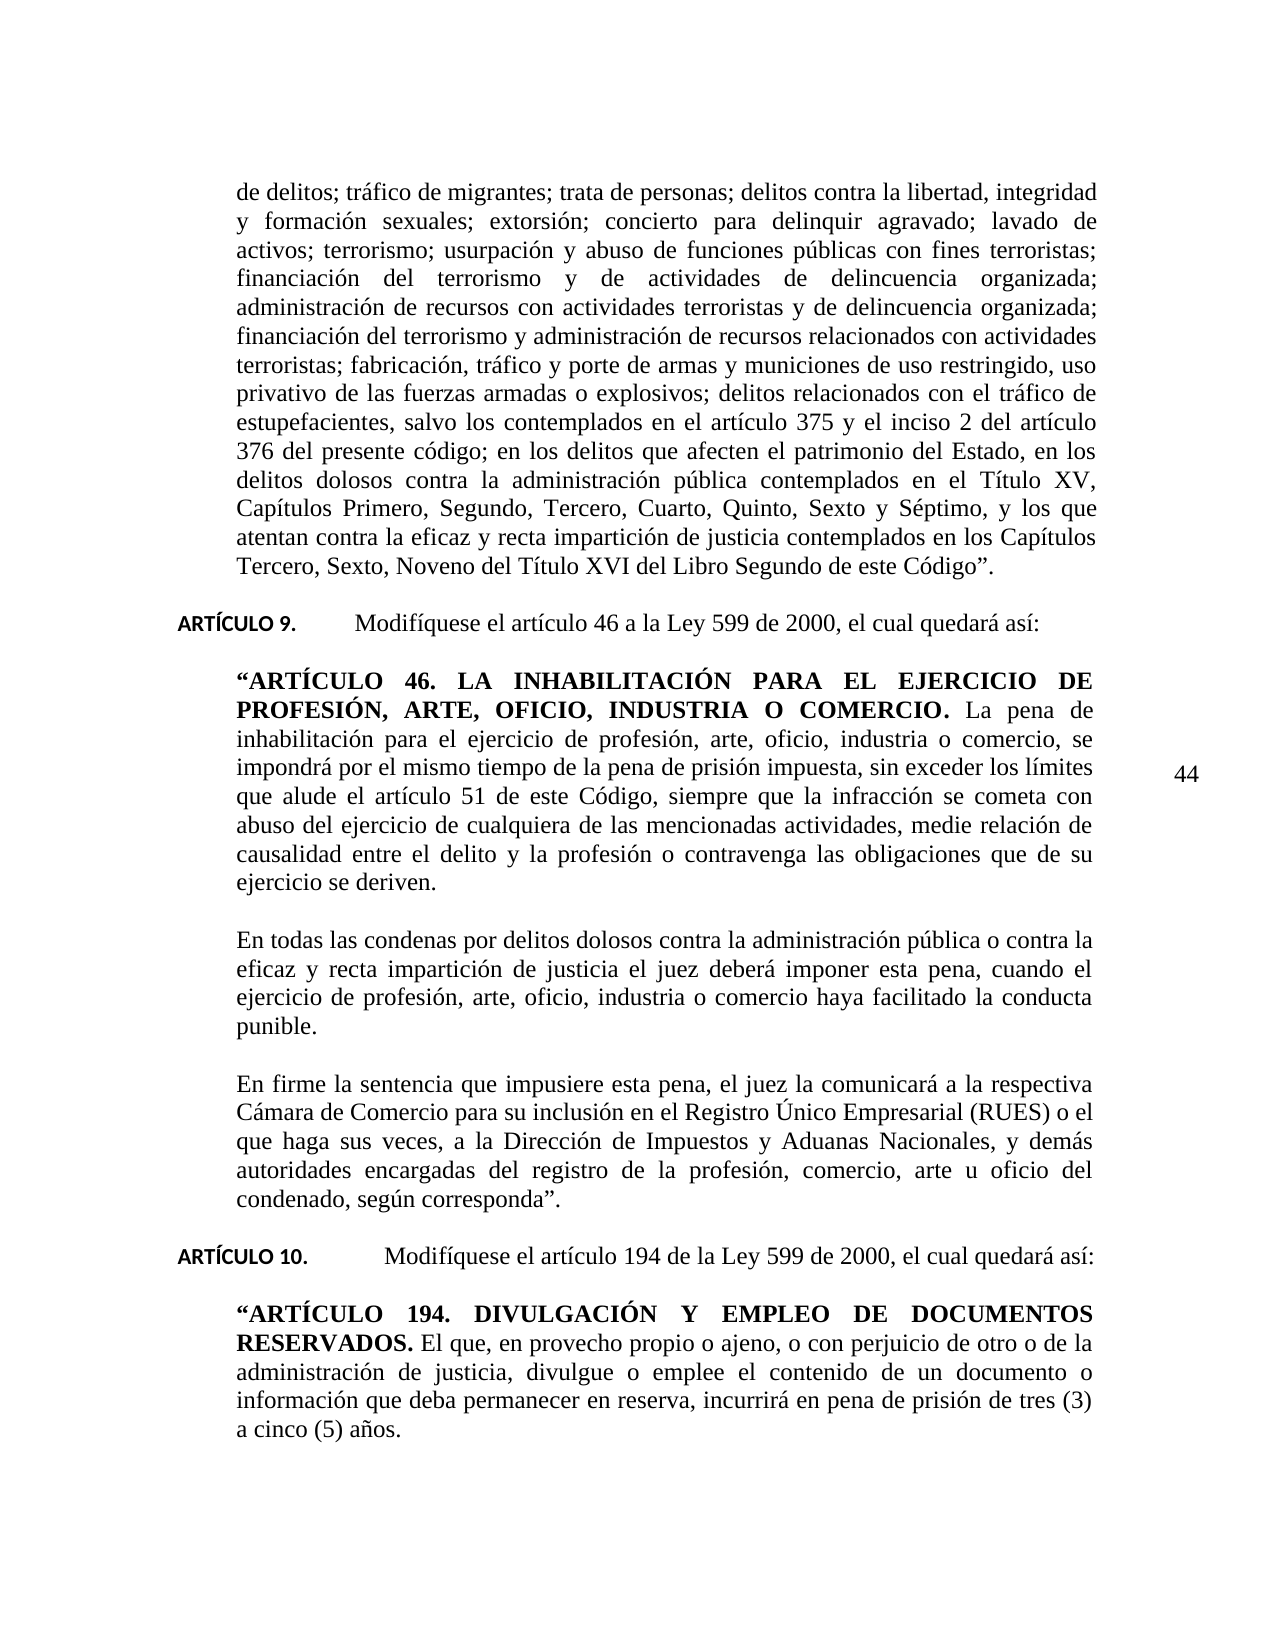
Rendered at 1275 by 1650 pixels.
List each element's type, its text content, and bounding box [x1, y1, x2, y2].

list Modifíquese el artículo 194 de la Ley 599 de 2000, el cual quedará así: [177, 1241, 1098, 1270]
text “ARTÍCULO 194. DIVULGACIÓN Y EMPLEO DE DOCUMENTOS RESERVADOS. El que, en provecho propio o ajeno, o con perjuicio de otro o de la administración de justicia, divulgue o emplee el contenido de un documento o información que deba permanecer en reserva, incurrirá en pena de prisión de tres (3) a cinco (5) años. [236, 1299, 1094, 1443]
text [236, 177, 1098, 580]
text “ARTÍCULO 46. LA INHABILITACIÓN PARA EL EJERCICIO DE PROFESIÓN, ARTE, OFICIO, INDUSTRIA O COMERCIO. La pena de inhabilitación para el ejercicio de profesión, arte, oficio, industria o comercio, se impondrá por el mismo tiempo de la pena de prisión impuesta, sin exceder los límites que alude el artículo 51 de este Código, siempre que la infracción se cometa con abuso del ejercicio de cualquiera de las mencionadas actividades, medie relación de causalidad entre el delito y la profesión o contravenga las obligaciones que de su ejercicio se deriven. [236, 666, 1094, 896]
text En firme la sentencia que impusiere esta pena, el juez la comunicará a la respectiva Cámara de Comercio para su inclusión en el Registro Único Empresarial (RUES) o el que haga sus veces, a la Dirección de Impuestos y Aduanas Nacionales, y demás autoridades encargadas del registro de la profesión, comercio, arte u oficio del condenado, según corresponda”. [236, 1069, 1094, 1212]
list Modifíquese el artículo 46 a la Ley 599 de 2000, el cual quedará así: [177, 608, 1098, 637]
text En todas las condenas por delitos dolosos contra la administración pública o contra la eficaz y recta impartición de justicia el juez deberá imponer esta pena, cuando el ejercicio de profesión, arte, oficio, industria o comercio haya facilitado la conducta punible. [236, 925, 1094, 1040]
